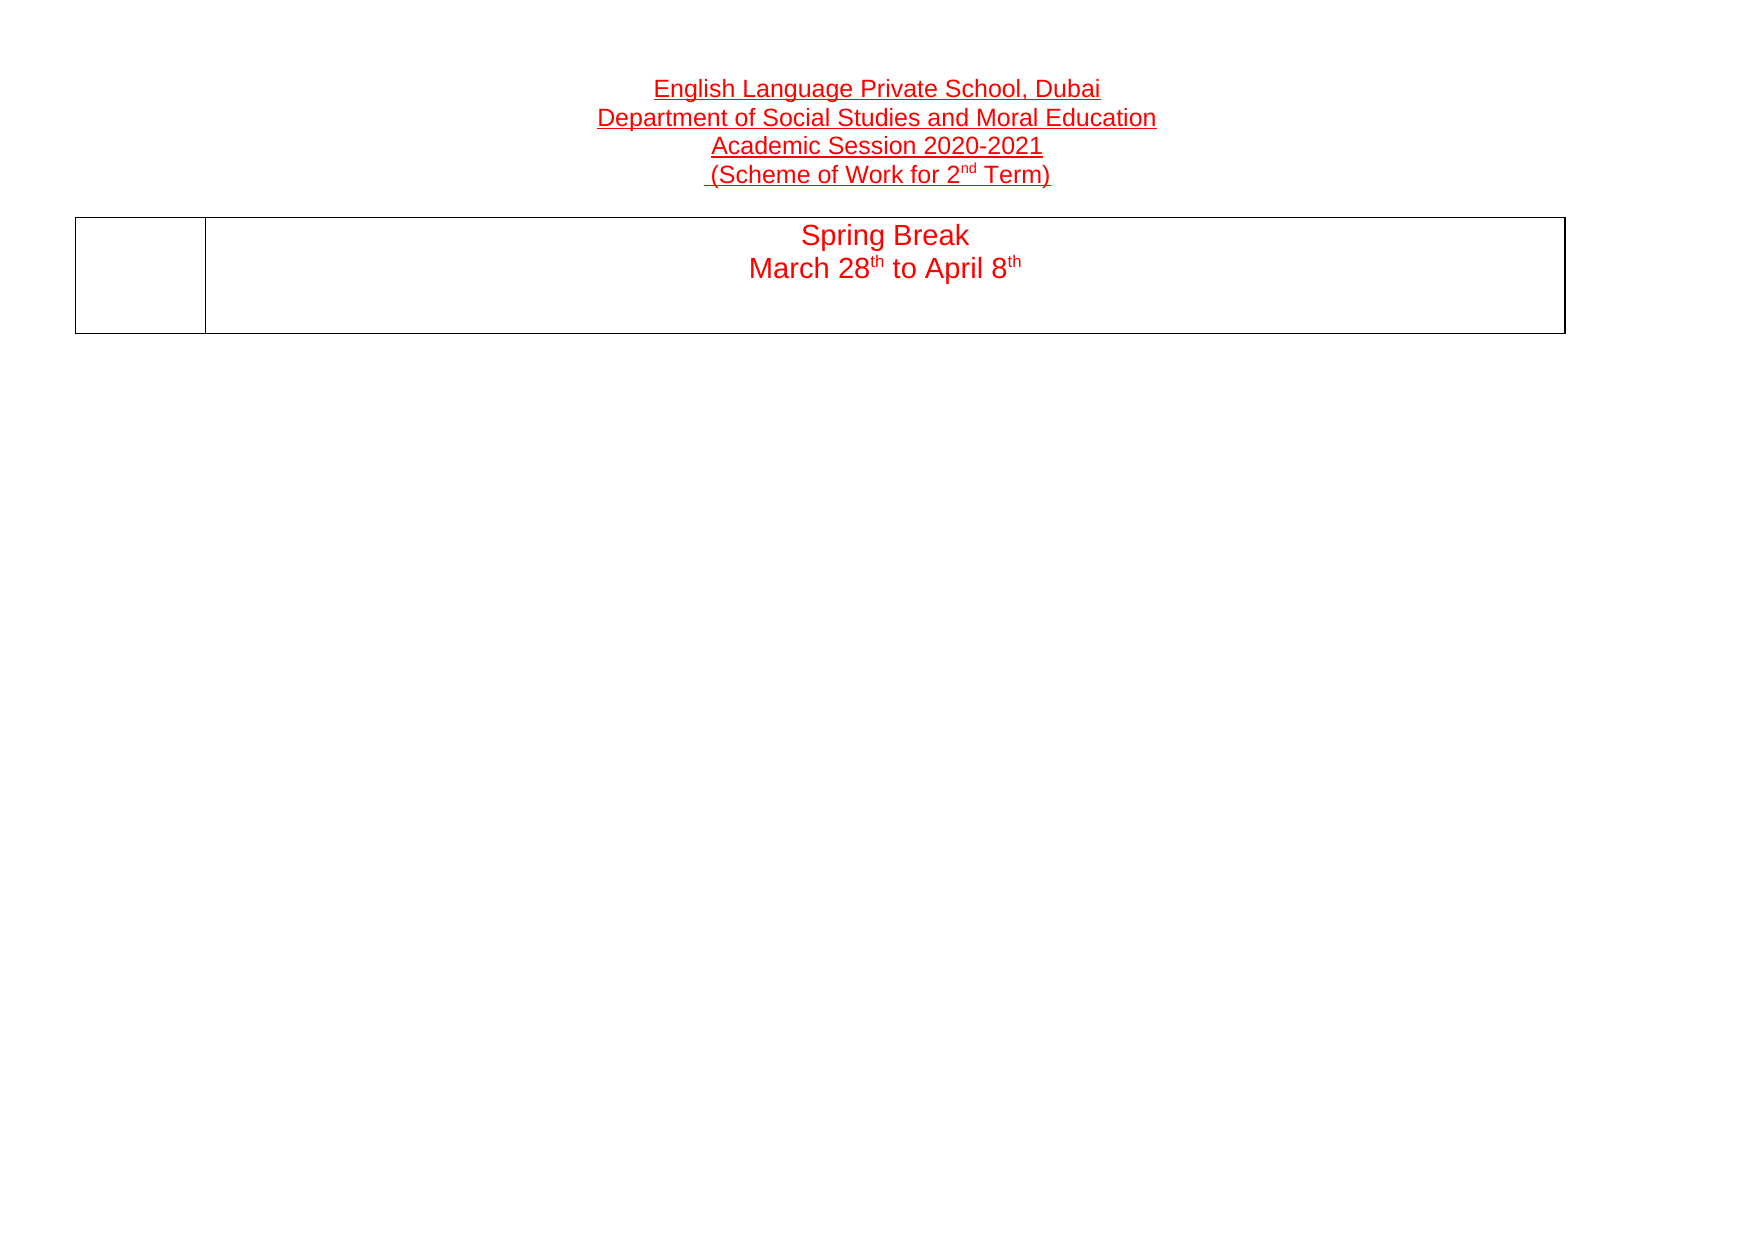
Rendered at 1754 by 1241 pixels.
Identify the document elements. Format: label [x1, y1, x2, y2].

table_cell [206, 218, 1564, 333]
